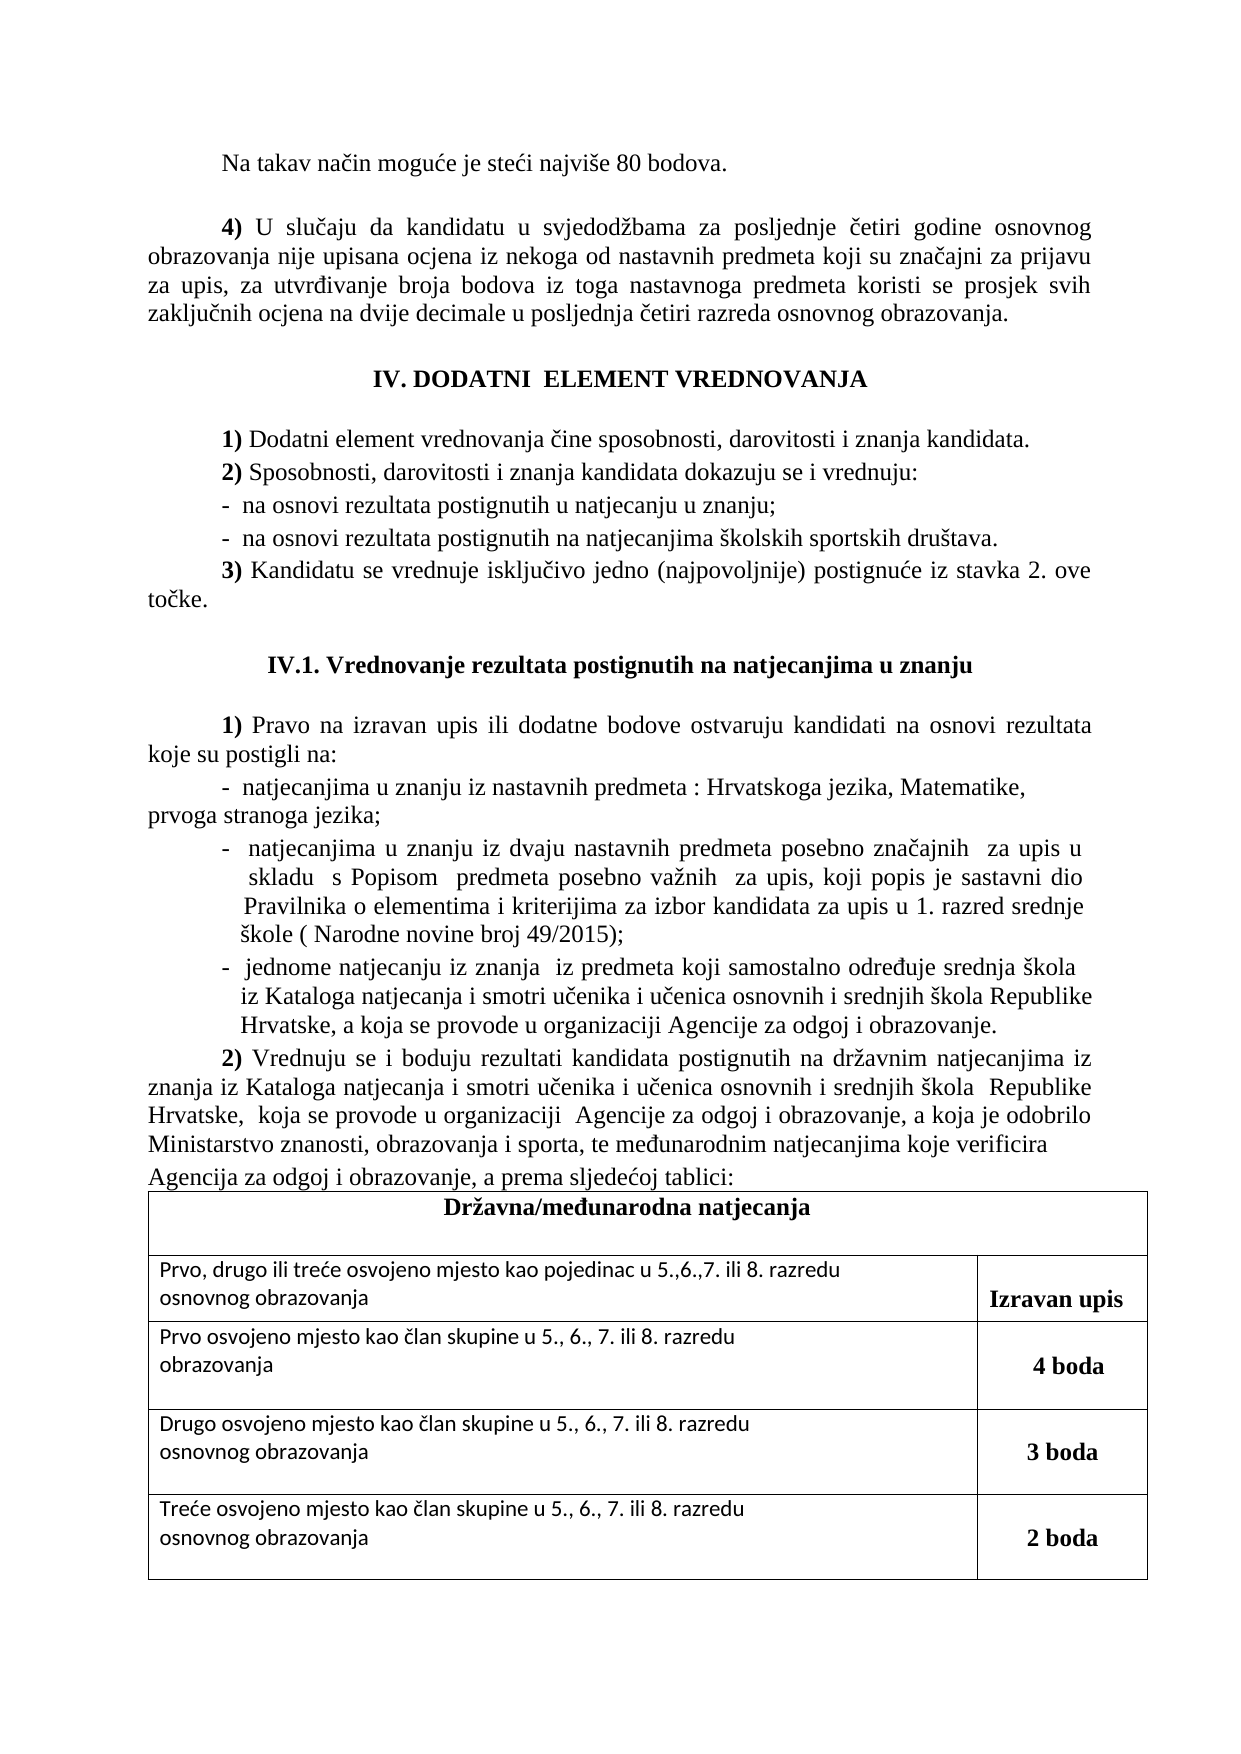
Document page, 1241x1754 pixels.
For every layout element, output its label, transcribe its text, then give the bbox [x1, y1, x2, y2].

table_cell 2 boda [978, 1495, 1147, 1579]
subtitle - jednome natjecanju iz znanja iz predmeta koji samostalno određuje srednja škola iz Kataloga natjecanja i smotri učenika i učenica osnovnih i srednjih škola Republike Hrvatske, a koja se provode u organizaciji Agencije za odgoj i obrazovanje. [148, 952, 1093, 1039]
subtitle Agencija za odgoj i obrazovanje, a prema sljedećoj tablici: [148, 1162, 1093, 1191]
table_cell Drugo osvojeno mjesto kao član skupine u 5., 6., 7. ili 8. razredu osnovnog obrazovanja [149, 1410, 977, 1493]
table_cell 3 boda [978, 1410, 1147, 1493]
subtitle 2) Sposobnosti, darovitosti i znanja kandidata dokazuju se i vrednuju: [148, 457, 1093, 486]
subtitle Na takav način moguće je steći najviše 80 bodova. [148, 148, 1093, 176]
table_cell Prvo, drugo ili treće osvojeno mjesto kao pojedinac u 5.,6.,7. ili 8. razredu osnovnog obrazovanja [149, 1256, 977, 1321]
text IV. DODATNI ELEMENT VREDNOVANJA [148, 364, 1093, 393]
table_cell Treće osvojeno mjesto kao član skupine u 5., 6., 7. ili 8. razredu osnovnog obrazovanja [149, 1495, 977, 1579]
table_cell Izravan upis [978, 1256, 1147, 1321]
subtitle 2) Vrednuju se i boduju rezultati kandidata postignutih na državnim natjecanjima iz znanja iz Kataloga natjecanja i smotri učenika i učenica osnovnih i srednjih škola Republike Hrvatske, koja se provode u organizaciji Agencije za odgoj i obrazovanje, a koja je odobrilo Ministarstvo znanosti, obrazovanja i sporta, te međunarodnim natjecanjima koje verificira [148, 1043, 1093, 1158]
subtitle 1) Dodatni element vrednovanja čine sposobnosti, darovitosti i znanja kandidata. [148, 424, 1093, 453]
table_cell Prvo osvojeno mjesto kao član skupine u 5., 6., 7. ili 8. razredu obrazovanja [149, 1322, 977, 1408]
subtitle - na osnovi rezultata postignutih na natjecanjima školskih sportskih društava. [148, 523, 1093, 551]
subtitle - natjecanjima u znanju iz dvaju nastavnih predmeta posebno značajnih za upis u skladu s Popisom predmeta posebno važnih za upis, koji popis je sastavni dio Pravilnika o elementima i kriterijima za izbor kandidata za upis u 1. razred srednje škole ( Narodne novine broj 49/2015); [148, 833, 1093, 948]
text IV.1. Vrednovanje rezultata postignutih na natjecanjima u znanju [148, 650, 1093, 679]
table_header Državna/međunarodna natjecanja [149, 1192, 1147, 1254]
subtitle - na osnovi rezultata postignutih u natjecanju u znanju; [148, 490, 1093, 518]
subtitle 4) U slučaju da kandidatu u svjedodžbama za posljednje četiri godine osnovnog obrazovanja nije upisana ocjena iz nekoga od nastavnih predmeta koji su značajni za prijavu za upis, za utvrđivanje broja bodova iz toga nastavnoga predmeta koristi se prosjek svih zaključnih ocjena na dvije decimale u posljednja četiri razreda osnovnog obrazovanja. [148, 212, 1093, 327]
subtitle - natjecanjima u znanju iz nastavnih predmeta : Hrvatskoga jezika, Matematike, prvoga stranoga jezika; [148, 772, 1093, 829]
table_cell 4 boda [978, 1322, 1147, 1408]
subtitle 1) Pravo na izravan upis ili dodatne bodove ostvaruju kandidati na osnovi rezultata koje su postigli na: [148, 710, 1093, 767]
subtitle 3) Kandidatu se vrednuje isključivo jedno (najpovoljnije) postignuće iz stavka 2. ove točke. [148, 556, 1093, 613]
